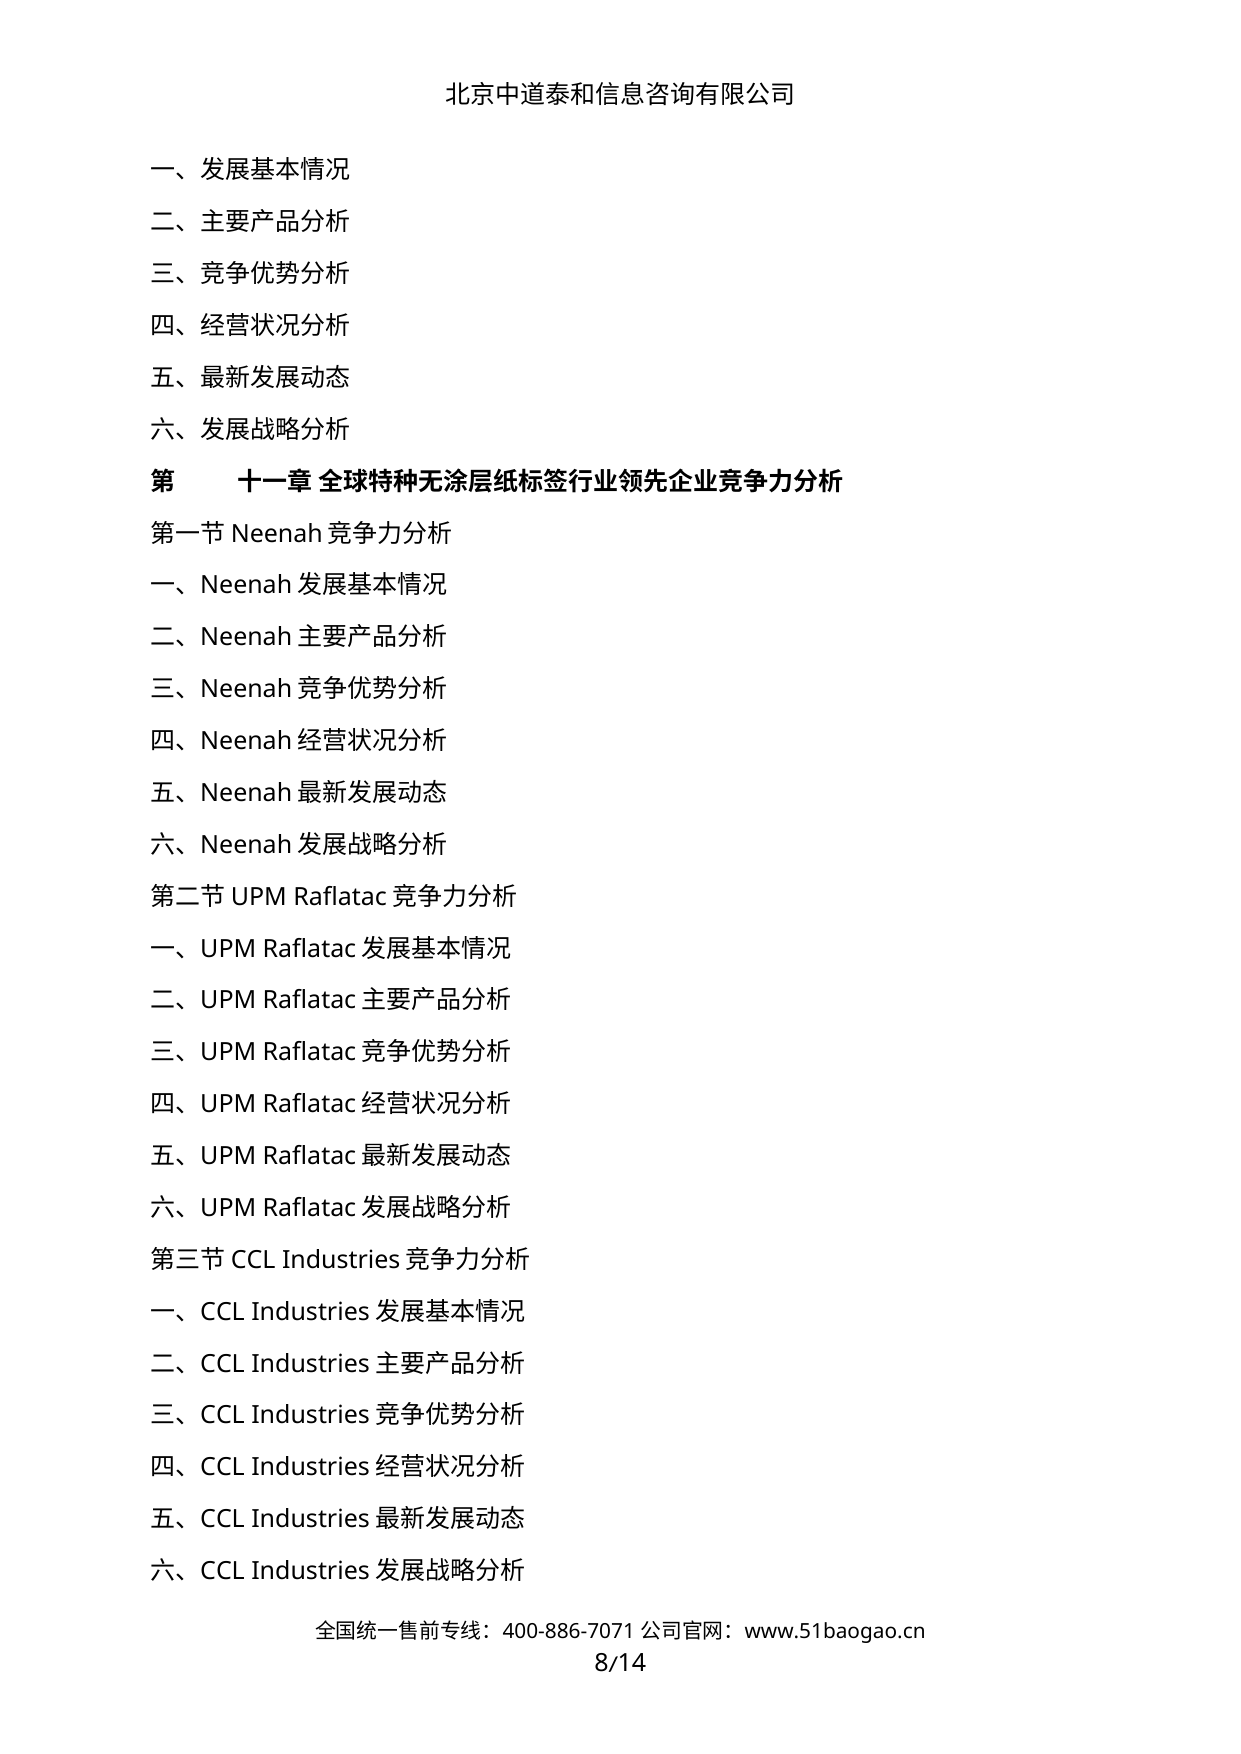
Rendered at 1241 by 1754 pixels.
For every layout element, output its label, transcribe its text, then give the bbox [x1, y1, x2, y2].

text 一、CCL Industries发展基本情况 [150, 1291, 1090, 1327]
text 六、发展战略分析 [150, 409, 1090, 446]
text 二、CCL Industries主要产品分析 [150, 1343, 1090, 1379]
text 三、竞争优势分析 [150, 254, 1090, 290]
text 二、UPM Raflatac主要产品分析 [150, 980, 1090, 1016]
text 三、UPM Raflatac竞争优势分析 [150, 1032, 1090, 1068]
text 四、经营状况分析 [150, 306, 1090, 342]
text 二、主要产品分析 [150, 202, 1090, 238]
text 四、CCL Industries经营状况分析 [150, 1447, 1090, 1483]
text 第三节 CCL Industries竞争力分析 [150, 1239, 1090, 1276]
text 一、UPM Raflatac发展基本情况 [150, 928, 1090, 964]
text 六、UPM Raflatac发展战略分析 [150, 1187, 1090, 1224]
text 第一节 Neenah竞争力分析 [150, 513, 1090, 549]
text 五、Neenah最新发展动态 [150, 772, 1090, 809]
text 二、Neenah主要产品分析 [150, 617, 1090, 653]
text 四、Neenah经营状况分析 [150, 721, 1090, 757]
text 五、CCL Industries最新发展动态 [150, 1499, 1090, 1535]
text 一、Neenah发展基本情况 [150, 565, 1090, 601]
text 第二节 UPM Raflatac竞争力分析 [150, 876, 1090, 912]
text 五、UPM Raflatac最新发展动态 [150, 1136, 1090, 1172]
text 五、最新发展动态 [150, 357, 1090, 394]
text 一、发展基本情况 [150, 150, 1090, 186]
text 第 十一章 全球特种无涂层纸标签行业领先企业竞争力分析 [150, 461, 1090, 497]
text 六、CCL Industries发展战略分析 [150, 1551, 1090, 1587]
text 三、CCL Industries竞争优势分析 [150, 1395, 1090, 1431]
text 六、Neenah发展战略分析 [150, 824, 1090, 861]
text 三、Neenah竞争优势分析 [150, 669, 1090, 705]
text 四、UPM Raflatac经营状况分析 [150, 1084, 1090, 1120]
